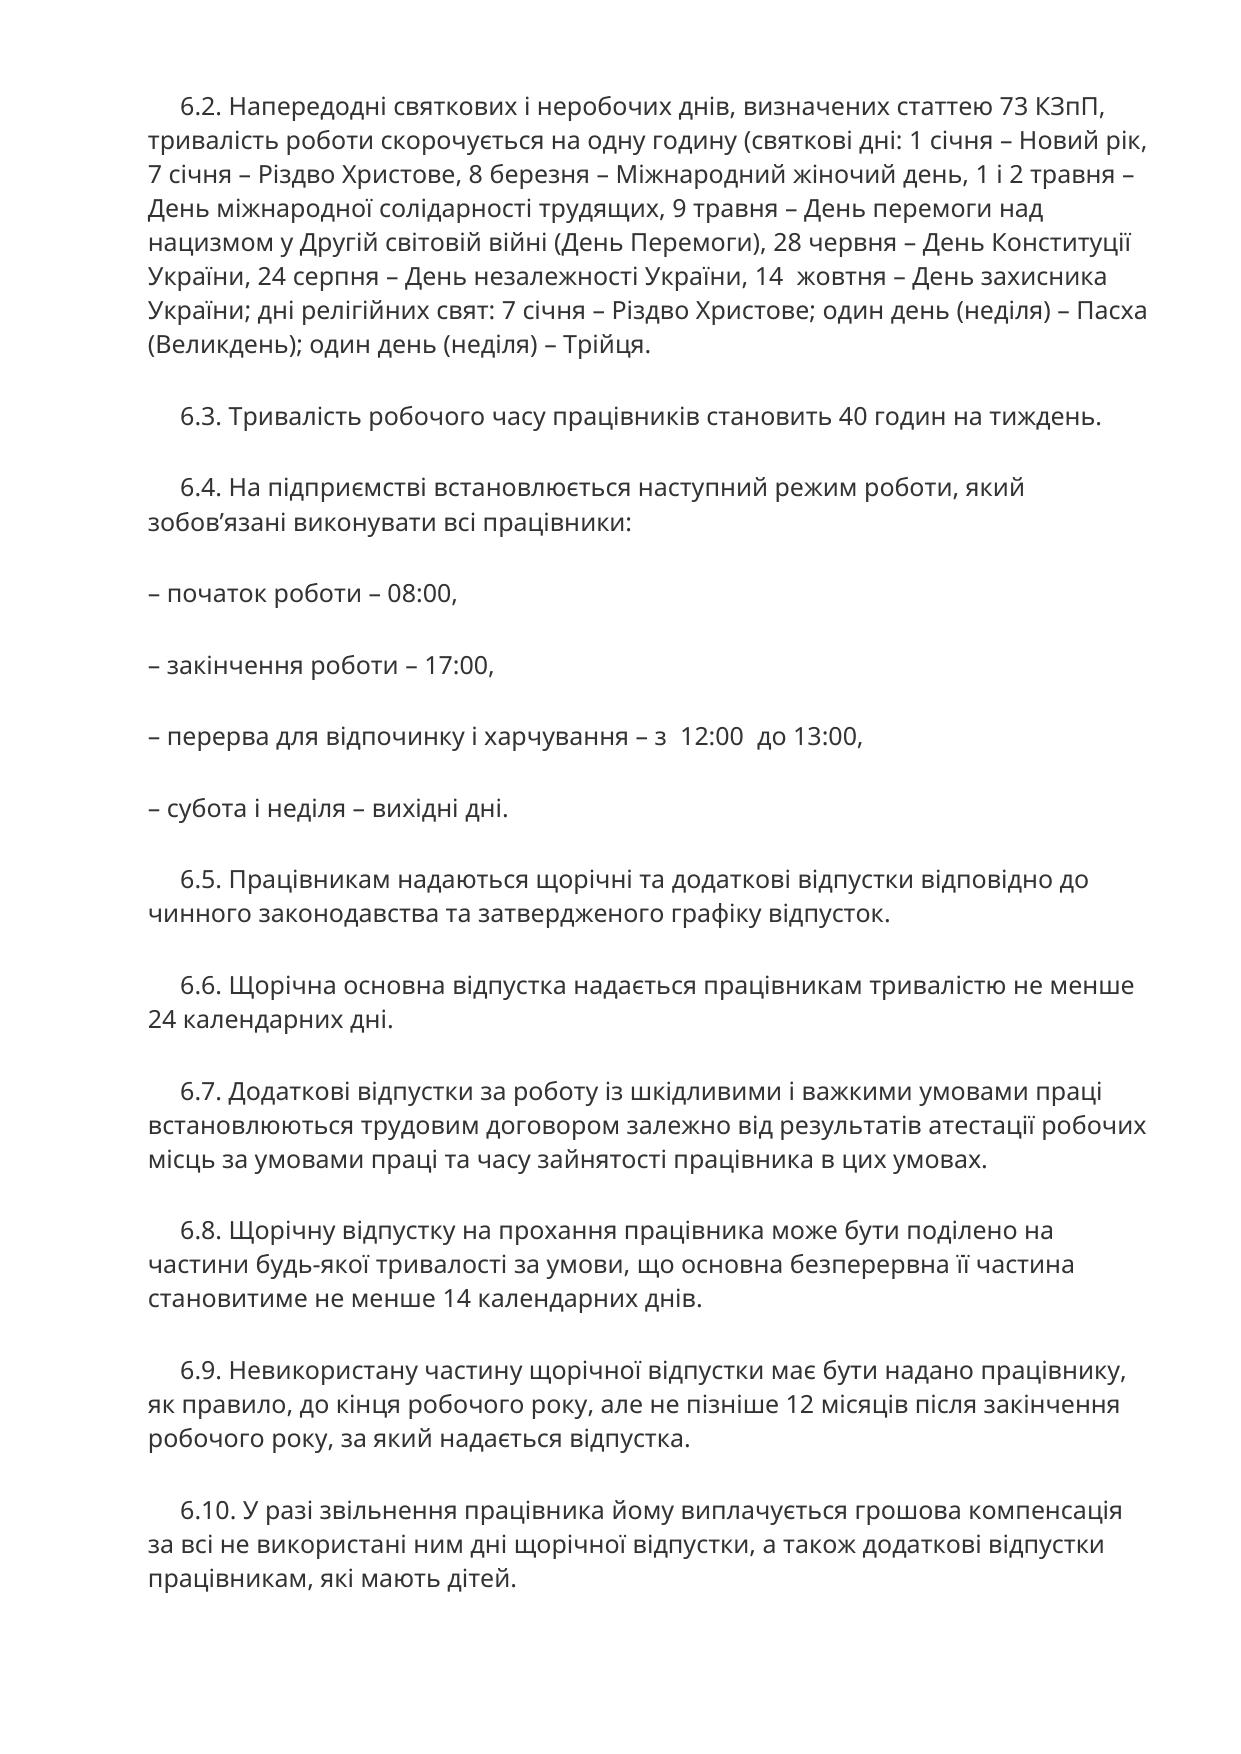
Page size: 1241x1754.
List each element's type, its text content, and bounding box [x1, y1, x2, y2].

text 6.7. Додаткові відпустки за роботу із шкідливими і важкими умовами праці встановлюються трудовим договором залежно від результатів атестації робочих місць за умовами праці та часу зайнятості працівника в цих умовах. [148, 1073, 1152, 1175]
text 6.3. Тривалість робочого часу працівників становить 40 годин на тиждень. [148, 398, 1152, 433]
text 6.2. Напередодні святкових і неробочих днів, визначених статтею 73 КЗпП, тривалість роботи скорочується на одну годину (святкові дні: 1 січня – Новий рік, 7 січня – Різдво Христове, 8 березня – Міжнародний жіночий день, 1 і 2 травня – День міжнародної солідарності трудящих, 9 травня – День перемоги над нацизмом у Другій світовій війні (День Перемоги), 28 червня – День Конституції України, 24 серпня – День незалежності України, 14 жовтня – День захисника України; дні релігійних свят: 7 січня – Різдво Христове; один день (неділя) – Пасха (Великдень); один день (неділя) – Трійця. [148, 88, 1152, 361]
text – закінчення роботи – 17:00, [148, 647, 1152, 681]
text – субота і неділя – вихідні дні. [148, 790, 1152, 824]
text 6.4. На підприємстві встановлюється наступний режим роботи, який зобов’язані виконувати всі працівники: [148, 470, 1152, 538]
text 6.5. Працівникам надаються щорічні та додаткові відпустки відповідно до чинного законодавства та затвердженого графіку відпусток. [148, 862, 1152, 930]
text – перерва для відпочинку і харчування – з 12:00 до 13:00, [148, 719, 1152, 753]
text – початок роботи – 08:00, [148, 576, 1152, 610]
text 6.10. У разі звільнення працівника йому виплачується грошова компенсація за всі не використані ним дні щорічної відпустки, а також додаткові відпустки працівникам, які мають дітей. [148, 1492, 1152, 1594]
text 6.9. Невикористану частину щорічної відпустки має бути надано працівнику, як правило, до кінця робочого року, але не пізніше 12 місяців після закінчення робочого року, за який надається відпустка. [148, 1353, 1152, 1455]
text 6.8. Щорічну відпустку на прохання працівника може бути поділено на частини будь-якої тривалості за умови, що основна безперервна її частина становитиме не менше 14 календарних днів. [148, 1213, 1152, 1315]
text 6.6. Щорічна основна відпустка надається працівникам тривалістю не менше 24 календарних дні. [148, 968, 1152, 1036]
